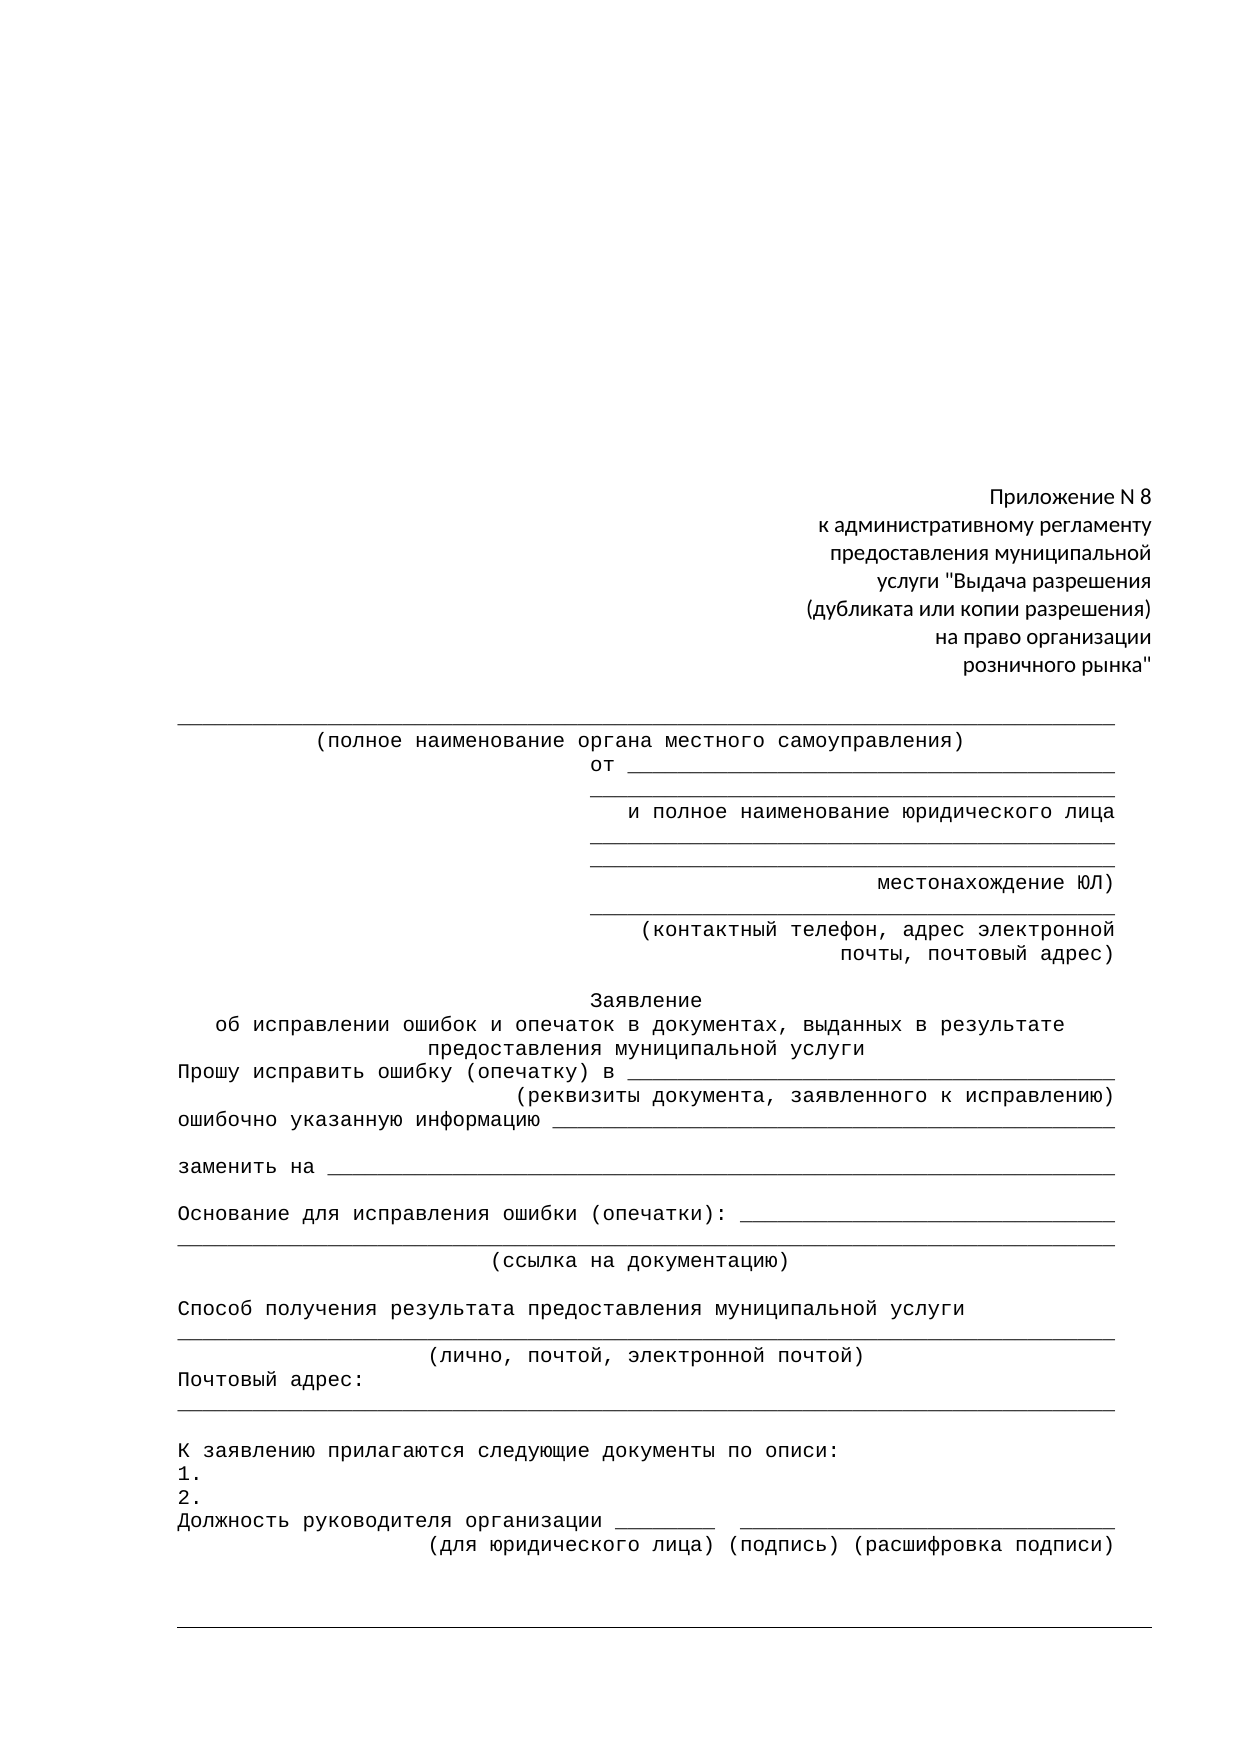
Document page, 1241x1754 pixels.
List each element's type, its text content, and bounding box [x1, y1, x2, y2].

text Приложение N 8 [177, 482, 1152, 510]
text ___________________________________________________________________________ [177, 1227, 1152, 1250]
text (для юридического лица) (подпись) (расшифровка подписи) [177, 1534, 1152, 1558]
text почты, почтовый адрес) [177, 943, 1152, 967]
text об исправлении ошибок и опечаток в документах, выданных в результате [177, 1014, 1152, 1038]
text предоставления муниципальной [177, 538, 1152, 566]
text и полное наименование юридического лица [177, 801, 1152, 825]
text ___________________________________________________________________________ [177, 1392, 1152, 1416]
text услуги "Выдача разрешения [177, 566, 1152, 594]
text Заявление [177, 990, 1152, 1014]
text от _______________________________________ [177, 754, 1152, 777]
text __________________________________________ [177, 825, 1152, 848]
text (контактный телефон, адрес электронной [177, 919, 1152, 943]
text заменить на _______________________________________________________________ [177, 1156, 1152, 1179]
text ошибочно указанную информацию _____________________________________________ [177, 1108, 1152, 1132]
text предоставления муниципальной услуги [177, 1038, 1152, 1061]
text (лично, почтой, электронной почтой) [177, 1345, 1152, 1369]
text местонахождение ЮЛ) [177, 872, 1152, 896]
text Основание для исправления ошибки (опечатки): ______________________________ [177, 1203, 1152, 1227]
text Способ получения результата предоставления муниципальной услуги [177, 1298, 1152, 1321]
text Должность руководителя организации ________ ______________________________ [177, 1511, 1152, 1534]
text к административному регламенту [177, 510, 1152, 538]
text розничного рынка" [177, 651, 1152, 678]
text __________________________________________ [177, 848, 1152, 872]
text ___________________________________________________________________________ [177, 707, 1152, 730]
text Почтовый адрес: [177, 1369, 1152, 1392]
text (полное наименование органа местного самоуправления) [177, 730, 1152, 754]
text (ссылка на документацию) [177, 1250, 1152, 1274]
text на право организации [177, 622, 1152, 651]
text 2. [177, 1487, 1152, 1511]
text (реквизиты документа, заявленного к исправлению) [177, 1085, 1152, 1108]
text К заявлению прилагаются следующие документы по описи: [177, 1439, 1152, 1463]
text (дубликата или копии разрешения) [177, 594, 1152, 622]
text __________________________________________ [177, 896, 1152, 919]
text ___________________________________________________________________________ [177, 1321, 1152, 1345]
text __________________________________________ [177, 777, 1152, 801]
text Прошу исправить ошибку (опечатку) в _______________________________________ [177, 1061, 1152, 1085]
text 1. [177, 1463, 1152, 1487]
